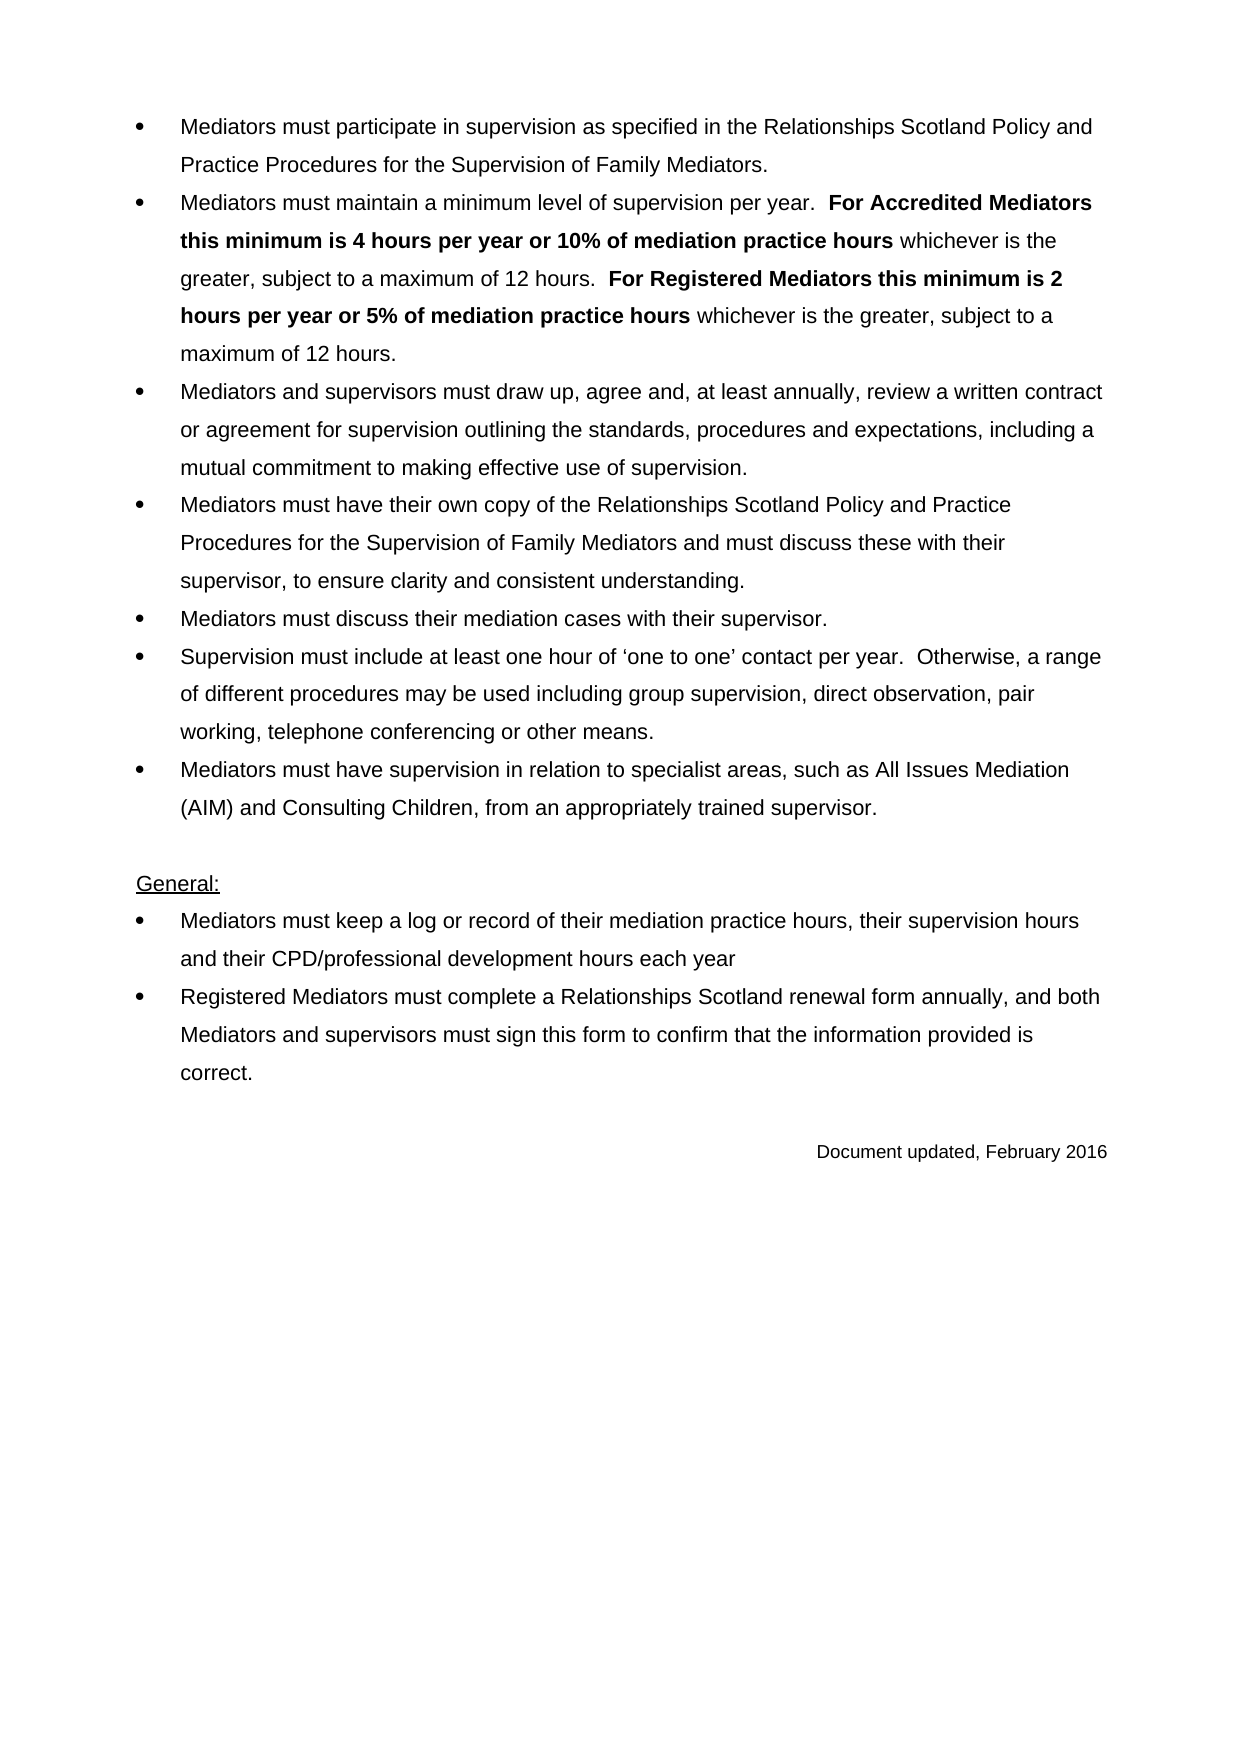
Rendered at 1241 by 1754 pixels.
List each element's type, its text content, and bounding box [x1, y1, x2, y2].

list Mediators must keep a log or record of their mediation practice hours, their supervision hours and their CPD/professional development hours each year [136, 908, 1107, 971]
list Mediators must discuss their mediation cases with their supervisor. [136, 606, 1107, 631]
list Registered Mediators must complete a Relationships Scotland renewal form annually, and both Mediators and supervisors must sign this form to confirm that the information provided is correct. [136, 984, 1107, 1085]
list Mediators must participate in supervision as specified in the Relationships Scotland Policy and Practice Procedures for the Supervision of Family Mediators. [136, 114, 1107, 177]
list Supervision must include at least one hour of ‘one to one’ contact per year. Otherwise, a range of different procedures may be used including group supervision, direct observation, pair working, telephone conferencing or other means. [136, 643, 1107, 744]
list Mediators and supervisors must draw up, agree and, at least annually, review a written contract or agreement for supervision outlining the standards, procedures and expectations, including a mutual commitment to making effective use of supervision. [136, 379, 1107, 480]
list Mediators must have supervision in relation to specialist areas, such as All Issues Mediation ( and Consulting Children, from an appropriately trained supervisor. [136, 757, 1107, 820]
text General: [136, 870, 1107, 896]
list Mediators must have their own copy of the Relationships Scotland Policy and Practice Procedures for the Supervision of Family Mediators and must discuss these with their supervisor, to ensure clarity and consistent understanding. [136, 492, 1107, 593]
text Document updated, February 2016 [180, 1140, 1107, 1162]
list Mediators must maintain a minimum level of supervision per year. For Accredited Mediators this minimum is 4 hours per year or 10% of mediation practice hours whichever is the greater, subject to a maximum of 12 hours. For Registered Mediators this minimum is 2 hours per year or 5% of mediation practice hours whichever is the greater, subject to a maximum of 12 hours. [136, 190, 1107, 366]
